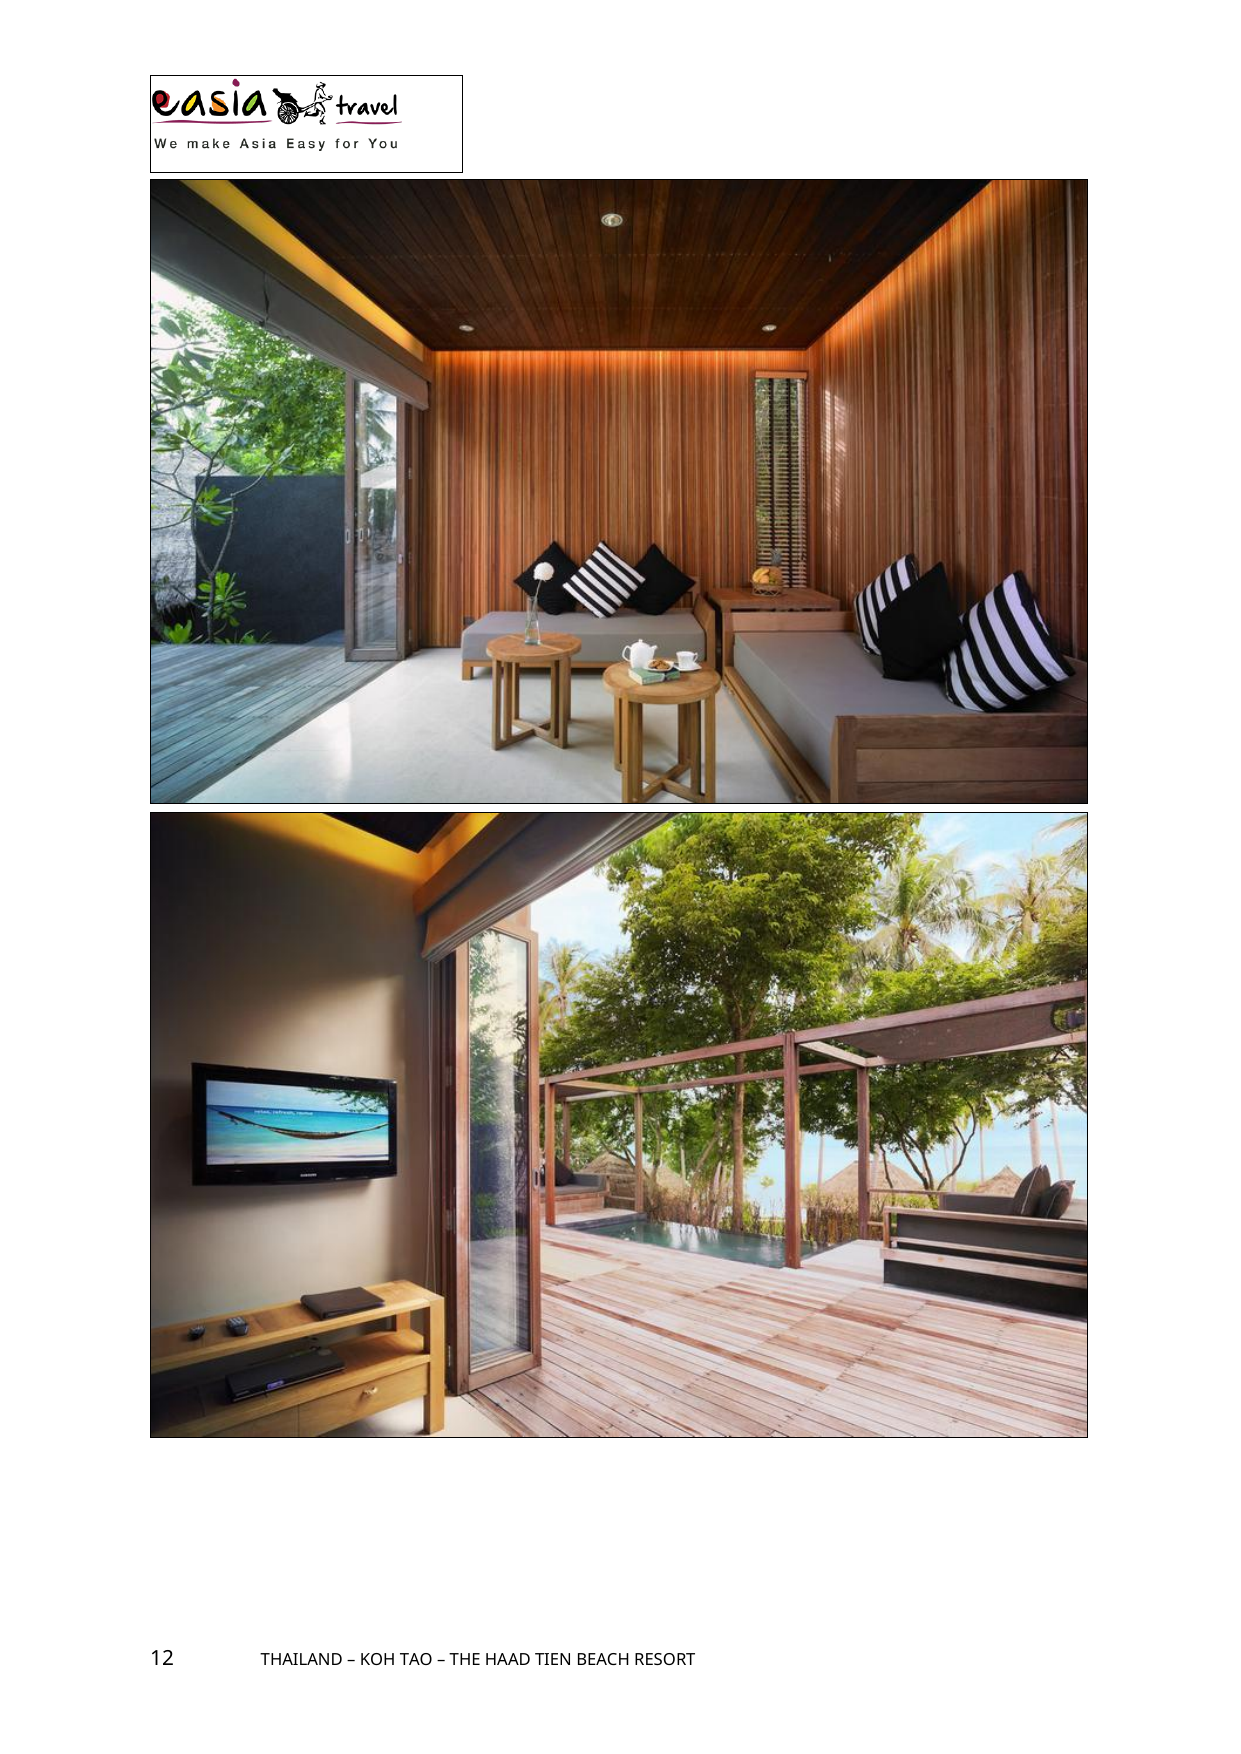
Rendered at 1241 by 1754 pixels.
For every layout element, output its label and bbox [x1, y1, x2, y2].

picture [151, 813, 1087, 1437]
picture [151, 180, 1087, 803]
picture [151, 76, 462, 172]
